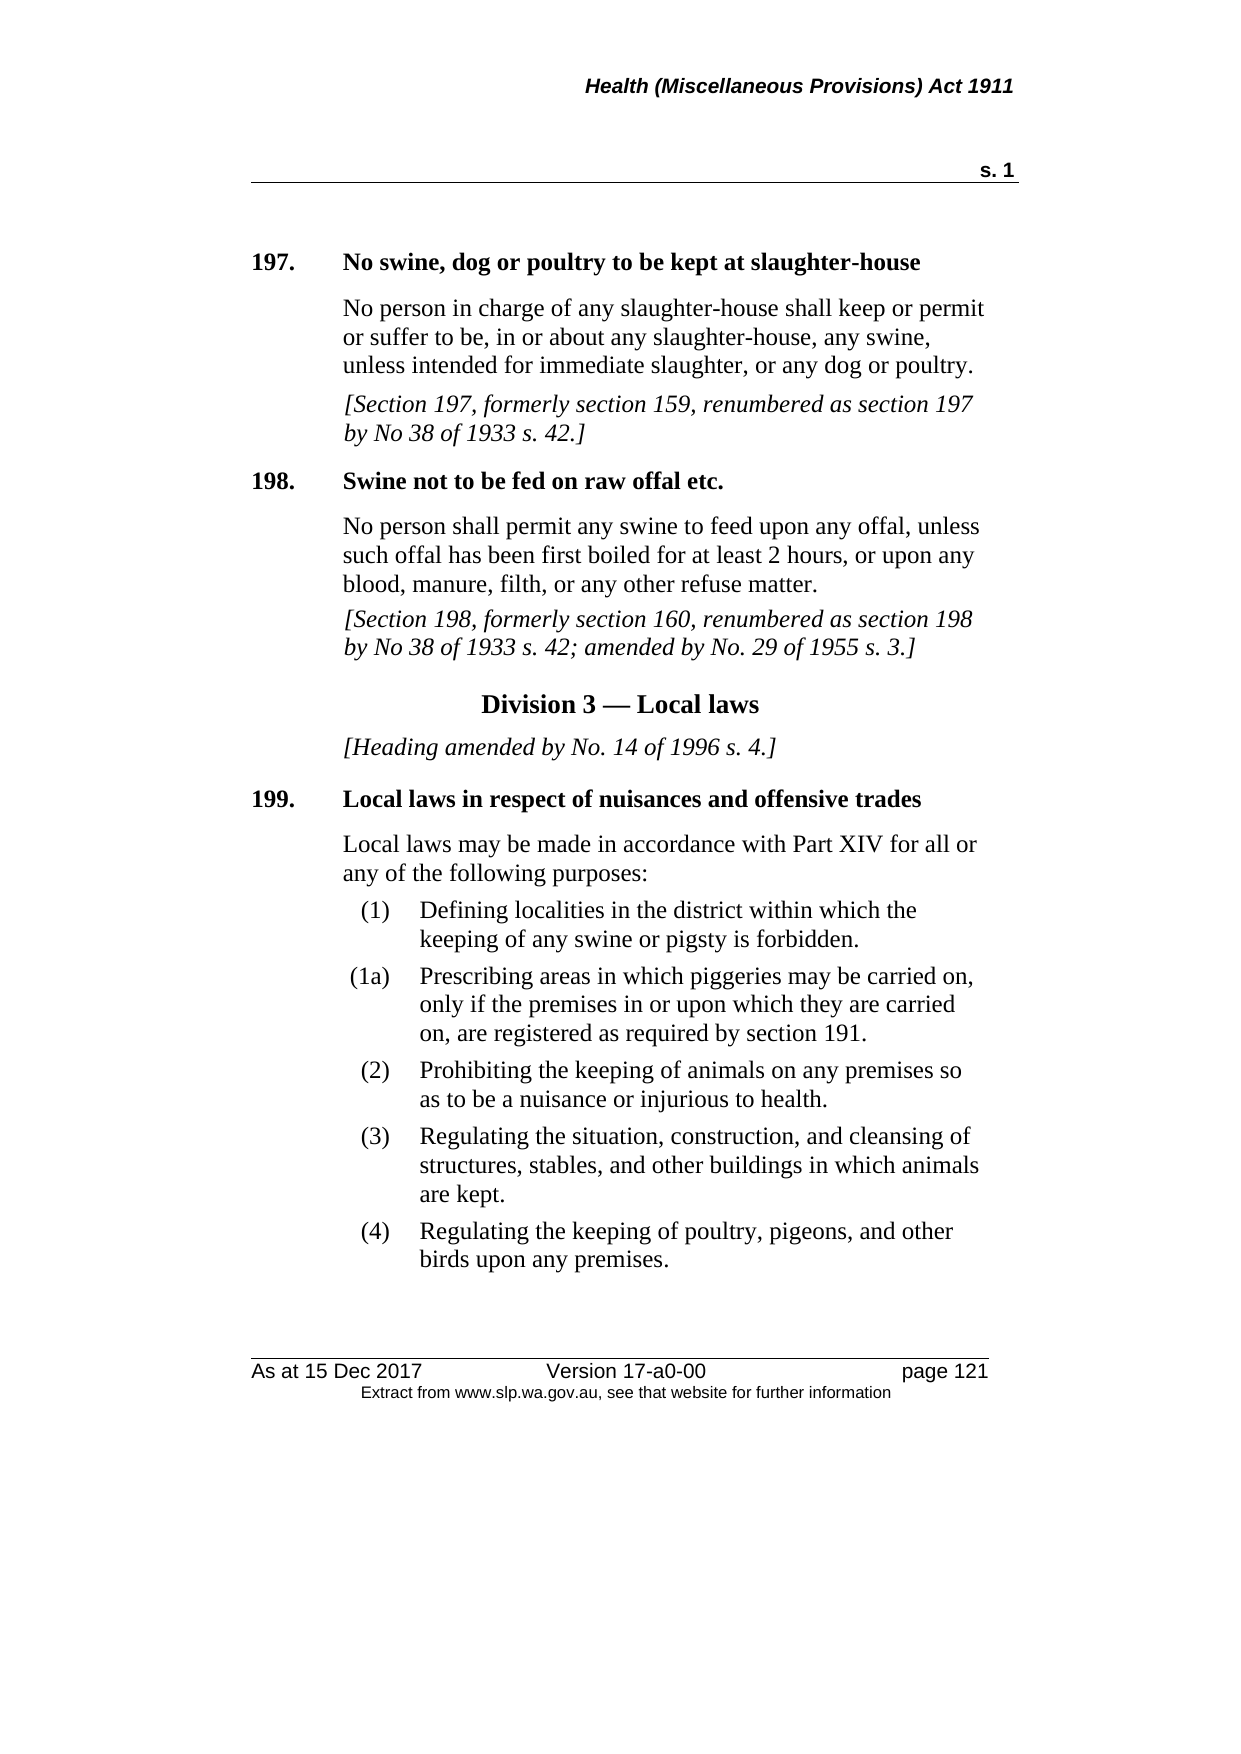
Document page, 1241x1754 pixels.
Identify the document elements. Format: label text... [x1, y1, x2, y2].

text No person shall permit any swine to feed upon any offal, unless such offal has been first boiled for at least 2 hours, or upon any blood, manure, filth, or any other refuse matter. [251, 511, 989, 597]
subtitle 199. Local laws in respect of nuisances and offensive trades [251, 784, 989, 812]
text (4) Regulating the keeping of poultry, pigeons, and other birds upon any premises. [251, 1216, 989, 1273]
text [Section 197, formerly section 159, renumbered as section 197 by No 38 of 1933 s. 42.] [251, 389, 989, 447]
text Local laws may be made in accordance with Part XIV for all or any of the following purposes: [251, 829, 989, 887]
text (1) Defining localities in the district within which the keeping of any swine or pigsty is forbidden. [251, 895, 989, 952]
subtitle 197. No swine, dog or poultry to be kept at slaughter-house [251, 247, 989, 276]
text (1a) Prescribing areas in which piggeries may be carried on, only if the premises in or upon which they are carried on, are registered as required by section 191. [251, 961, 989, 1047]
text [Section 198, formerly section 160, renumbered as section 198 by No 38 of 1933 s. 42; amended by No. 29 of 1955 s. 3.] [251, 604, 989, 661]
subtitle [Heading amended by No. 14 of 1996 s. 4.] [251, 732, 989, 761]
text No person in charge of any slaughter-house shall keep or permit or suffer to be, in or about any slaughter-house, any swine, unless intended for immediate slaughter, or any dog or poultry. [251, 293, 989, 379]
subtitle 198. Swine not to be fed on raw offal etc. [251, 466, 989, 494]
subtitle Division 3 — Local laws [251, 688, 989, 719]
text (2) Prohibiting the keeping of animals on any premises so as to be a nuisance or injurious to health. [251, 1055, 989, 1113]
text (3) Regulating the situation, construction, and cleansing of structures, stables, and other buildings in which animals are kept. [251, 1121, 989, 1207]
